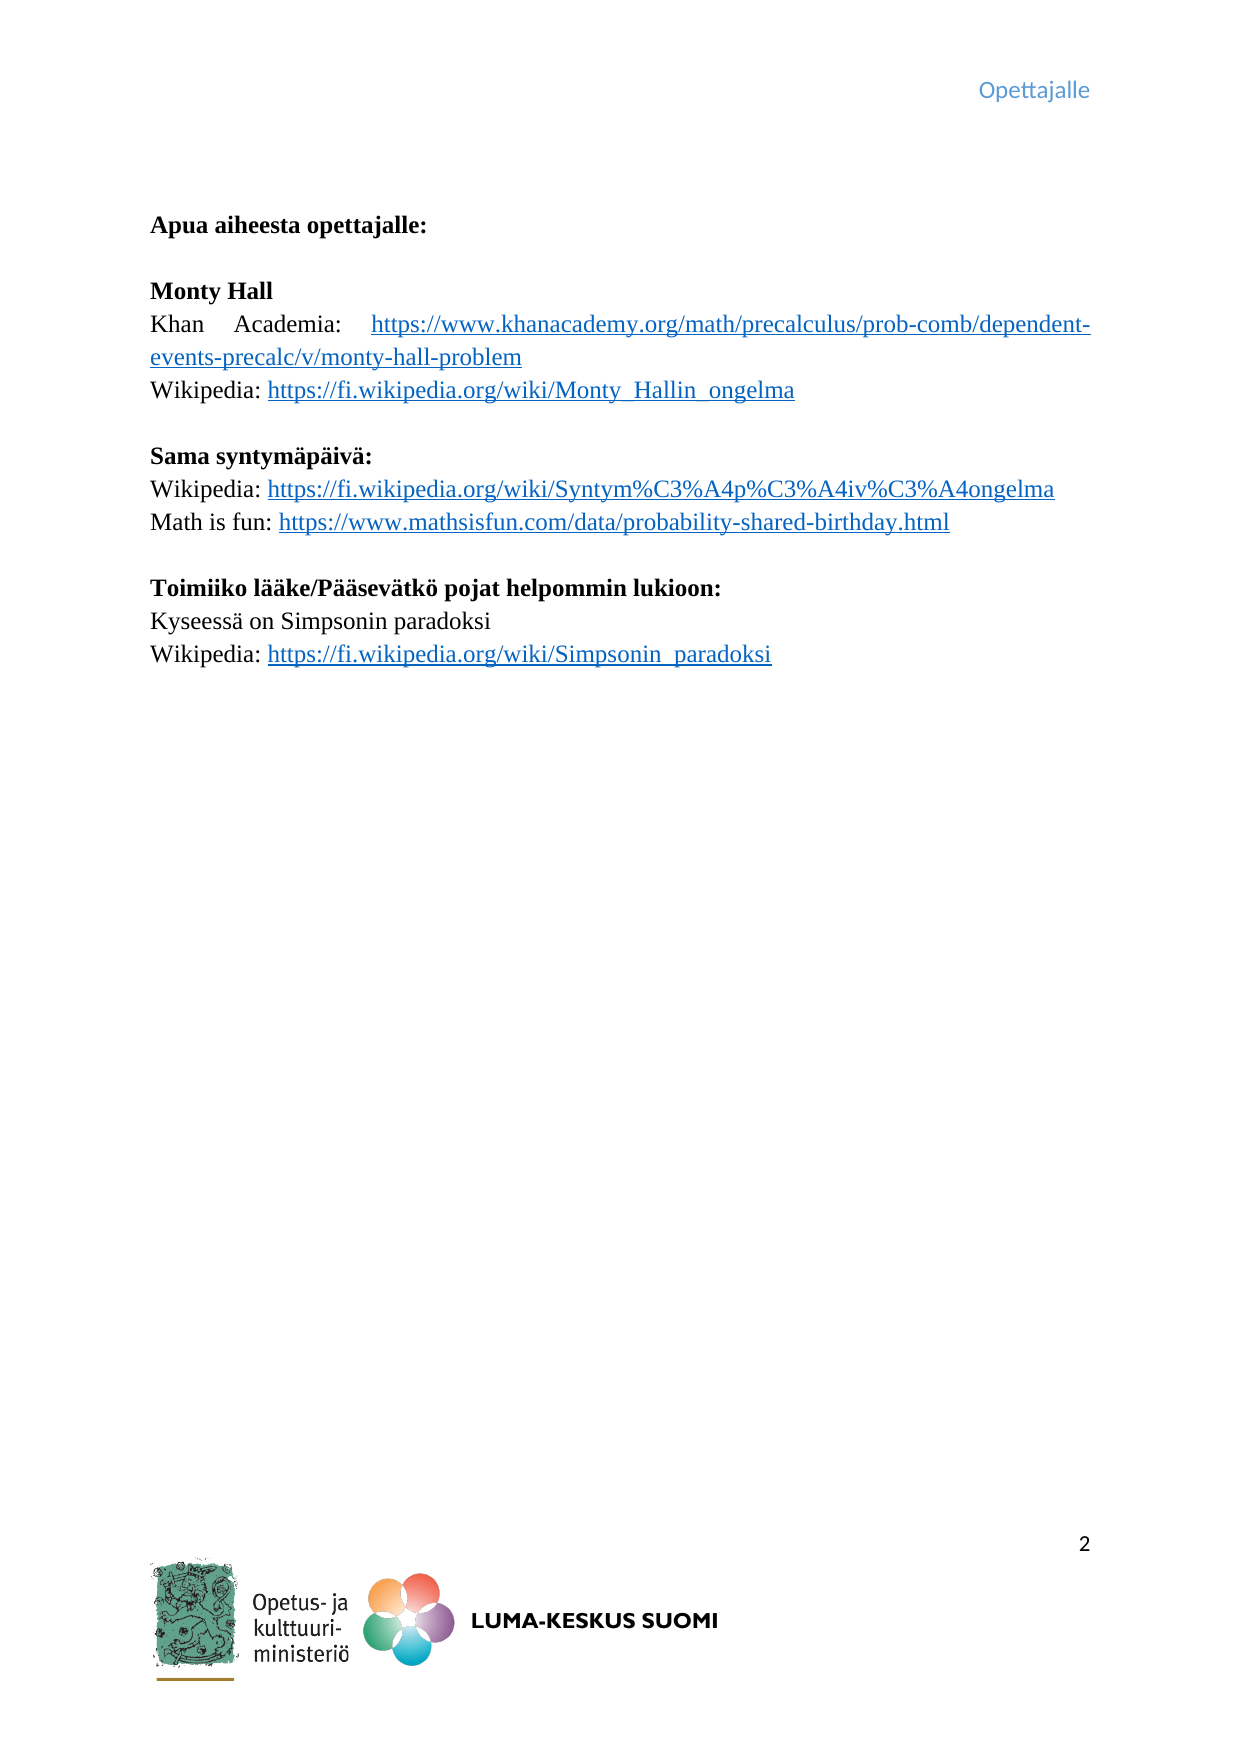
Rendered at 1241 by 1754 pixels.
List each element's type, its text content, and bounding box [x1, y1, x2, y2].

text Wikipedia: https://fi.wikipedia.org/wiki/Syntym%C3%A4p%C3%A4iv%C3%A4ongelma [150, 474, 1090, 503]
text Apua aiheesta opettajalle: [150, 210, 1090, 238]
text Wikipedia: https://fi.wikipedia.org/wiki/Simpsonin_paradoksi [150, 639, 1090, 668]
text Monty Hall [150, 276, 1090, 304]
picture [150, 1557, 769, 1681]
text Sama syntymäpäivä: [150, 441, 1090, 470]
text Math is fun: https://www.mathsisfun.com/data/probability-shared-birthday.html [150, 507, 1090, 536]
text Wikipedia: https://fi.wikipedia.org/wiki/Monty_Hallin_ongelma [150, 375, 1090, 404]
text Kyseessä on Simpsonin paradoksi [150, 606, 1090, 635]
text Toimiiko lääke/Pääsevätkö pojat helpommin lukioon: [150, 573, 1090, 602]
text Khan Academia: https://www.khanacademy.org/math/precalculus/prob-comb/dependent-events-precalc/v/monty-hall-problem [150, 309, 1090, 371]
